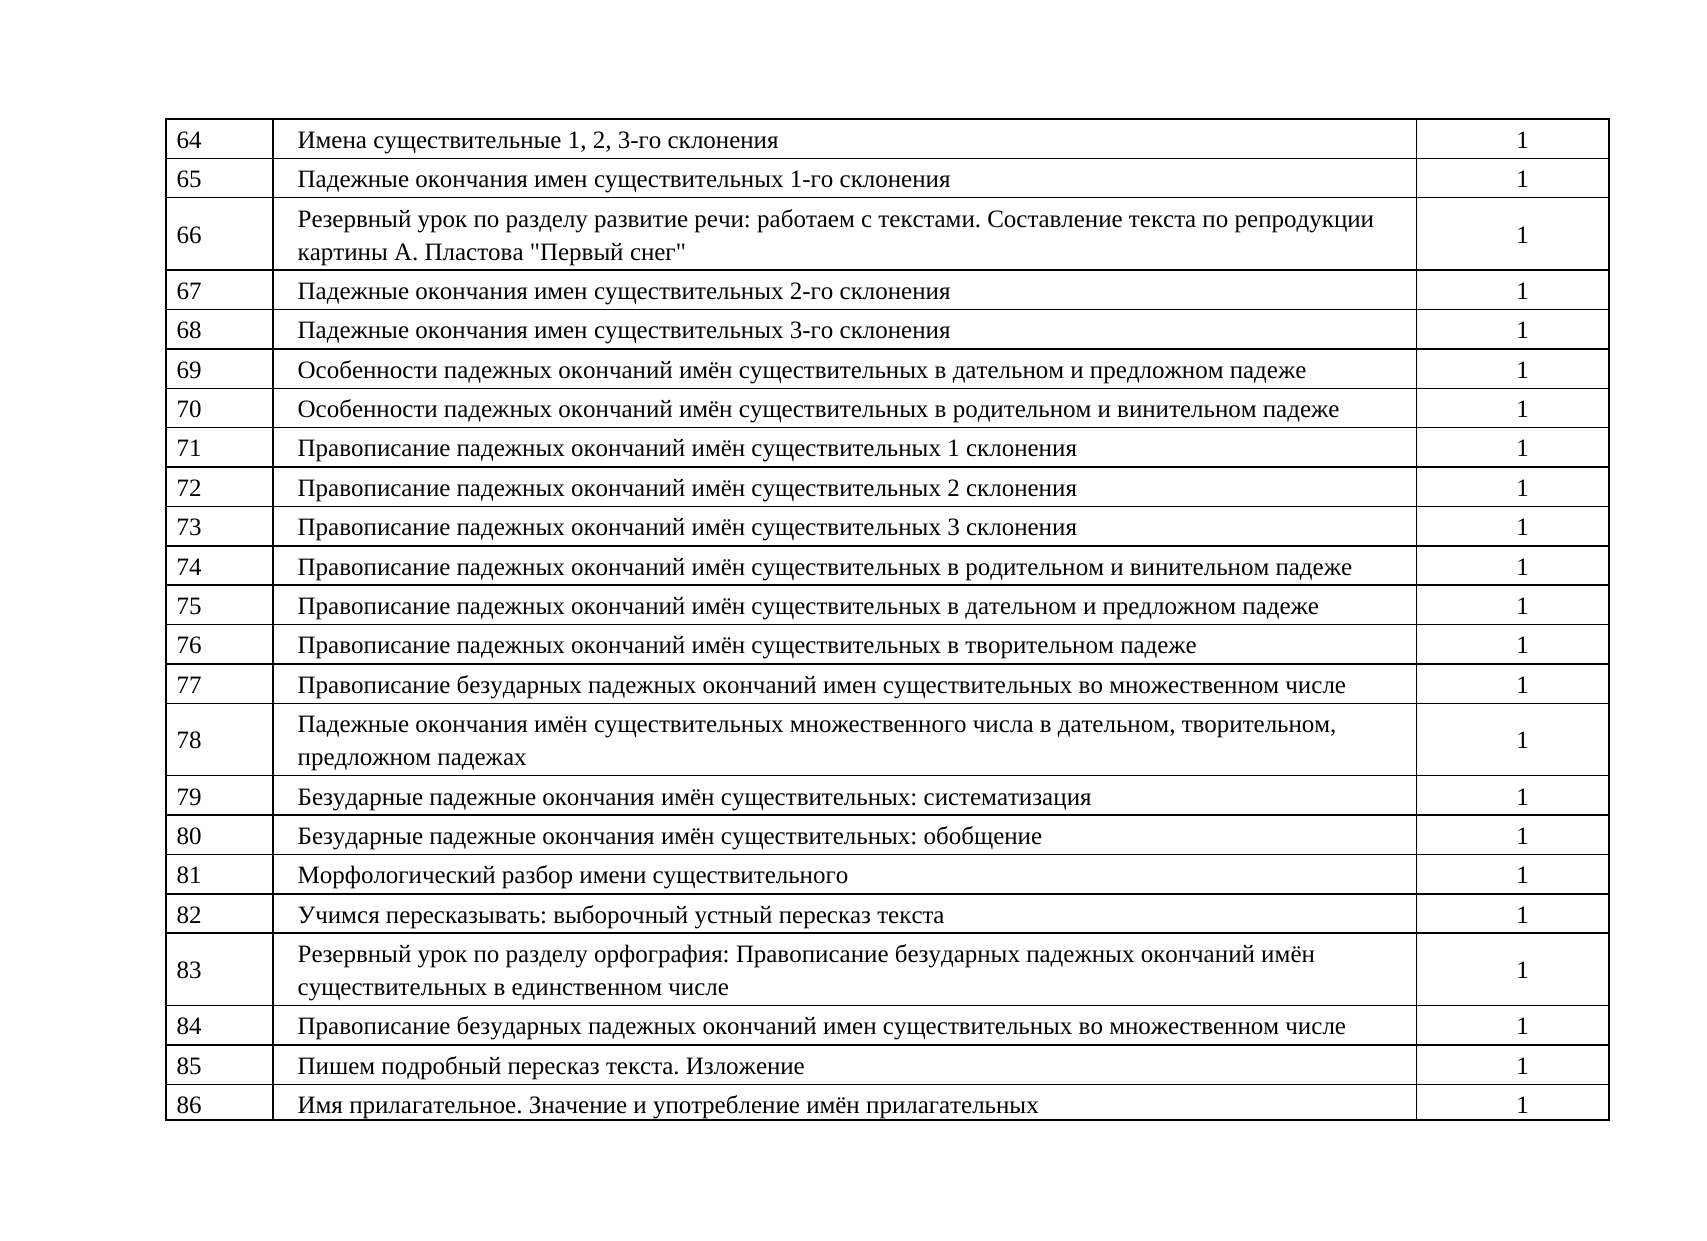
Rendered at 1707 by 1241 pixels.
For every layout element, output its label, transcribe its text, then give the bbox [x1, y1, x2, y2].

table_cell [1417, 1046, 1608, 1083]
table_cell 68 [167, 310, 272, 348]
table_cell 1 [1417, 271, 1608, 309]
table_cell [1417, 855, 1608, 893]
table_cell Безударные падежные окончания имён существительных: обобщение [274, 816, 1416, 853]
table_cell 1 [1417, 350, 1608, 387]
table_cell 1 [1417, 776, 1608, 814]
table_cell 1 [1417, 507, 1608, 545]
table_cell 1 [1417, 120, 1608, 157]
table_cell 79 [167, 776, 272, 814]
table_cell 1 [1417, 468, 1608, 506]
table_cell 77 [167, 665, 272, 702]
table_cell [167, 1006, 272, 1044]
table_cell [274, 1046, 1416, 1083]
table_cell 1 [1417, 586, 1608, 624]
table_cell 70 [167, 389, 272, 427]
table_cell 1 [1417, 310, 1608, 348]
table_cell Резервный урок по разделу развитие речи: работаем с текстами. Составление текста по репродукции картины А. Пластова "Первый снег" [274, 198, 1416, 269]
table_cell Правописание падежных окончаний имён существительных 2 склонения [274, 468, 1416, 506]
table_cell 65 [167, 159, 272, 197]
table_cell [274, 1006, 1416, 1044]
table_cell Правописание безударных падежных окончаний имен существительных во множественном числе [274, 665, 1416, 702]
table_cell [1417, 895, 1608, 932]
table_cell 69 [167, 350, 272, 387]
table_cell 66 [167, 198, 272, 269]
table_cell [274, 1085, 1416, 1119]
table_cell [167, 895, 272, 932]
table_cell Правописание падежных окончаний имён существительных 1 склонения [274, 428, 1416, 466]
table_cell 71 [167, 428, 272, 466]
table_cell 1 [1417, 547, 1608, 584]
table_cell 76 [167, 625, 272, 663]
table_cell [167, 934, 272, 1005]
table_cell Имена существительные 1, 2, 3­-го склонения [274, 120, 1416, 157]
table_cell Особенности падежных окончаний имён существительных в родительном и винительном падеже [274, 389, 1416, 427]
table_cell Падежные окончания имен существительных 1-го склонения [274, 159, 1416, 197]
table_cell 78 [167, 704, 272, 775]
table_cell 1 [1417, 704, 1608, 775]
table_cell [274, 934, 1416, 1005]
table_cell Правописание падежных окончаний имён существительных в творительном падеже [274, 625, 1416, 663]
table_cell 75 [167, 586, 272, 624]
table_cell 72 [167, 468, 272, 506]
table_cell Безударные падежные окончания имён существительных: систематизация [274, 776, 1416, 814]
table_cell Падежные окончания имён существительных множественного числа в дательном, творительном, предложном падежах [274, 704, 1416, 775]
table_cell 1 [1417, 389, 1608, 427]
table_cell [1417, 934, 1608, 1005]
table_cell 74 [167, 547, 272, 584]
table_cell Особенности падежных окончаний имён существительных в дательном и предложном падеже [274, 350, 1416, 387]
table_cell Правописание падежных окончаний имён существительных в родительном и винительном падеже [274, 547, 1416, 584]
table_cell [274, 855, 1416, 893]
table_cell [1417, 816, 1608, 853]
table_cell 64 [167, 120, 272, 157]
table_cell Правописание падежных окончаний имён существительных 3 склонения [274, 507, 1416, 545]
table_cell 1 [1417, 625, 1608, 663]
table_cell 73 [167, 507, 272, 545]
table_cell 1 [1417, 198, 1608, 269]
table_cell Падежные окончания имен существительных 3-го склонения [274, 310, 1416, 348]
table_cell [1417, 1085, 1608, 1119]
table_cell Падежные окончания имен существительных 2-го склонения [274, 271, 1416, 309]
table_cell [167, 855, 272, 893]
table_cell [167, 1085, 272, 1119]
table_cell 80 [167, 816, 272, 853]
table_cell 1 [1417, 428, 1608, 466]
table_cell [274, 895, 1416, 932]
table_cell Правописание падежных окончаний имён существительных в дательном и предложном падеже [274, 586, 1416, 624]
table_cell 1 [1417, 665, 1608, 702]
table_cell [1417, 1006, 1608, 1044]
table_cell 1 [1417, 159, 1608, 197]
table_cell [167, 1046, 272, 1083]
table_cell 67 [167, 271, 272, 309]
